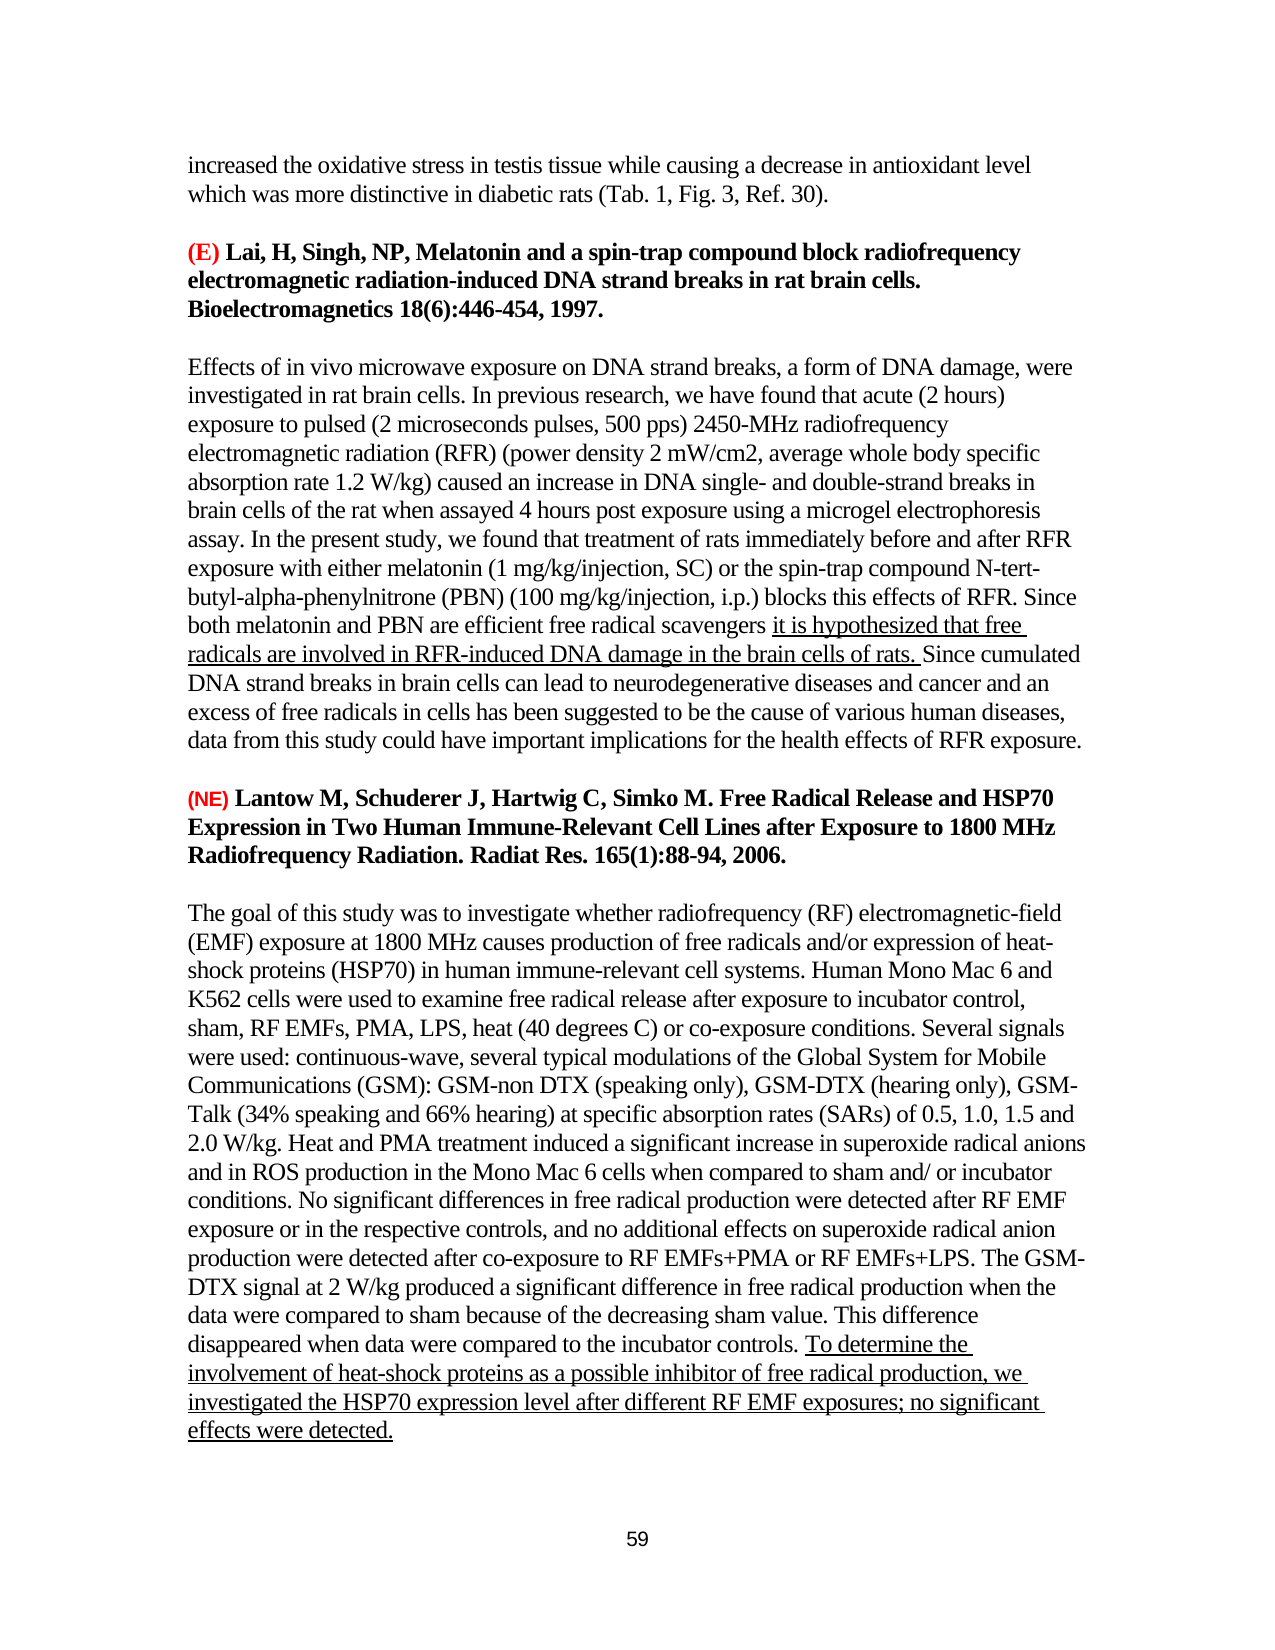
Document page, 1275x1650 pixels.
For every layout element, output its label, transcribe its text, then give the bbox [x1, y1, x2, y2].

text (NE) Lantow M, Schuderer J, Hartwig C, Simko M. Free Radical Release and HSP70 Expression in Two Human Immune-Relevant Cell Lines after Exposure to 1800 MHz Radiofrequency Radiation. Radiat Res. 165(1):88-94, 2006. The goal of this study was to investigate whether radiofrequency (RF) electromagnetic-field (EMF) exposure at 1800 MHz causes production of free radicals and/or expression of heat-shock proteins (HSP70) in human immune-relevant cell systems. Human Mono Mac 6 and K562 cells were used to examine free radical release after exposure to incubator control, sham, RF EMFs, PMA, LPS, heat (40 degrees C) or co-exposure conditions. Several signals were used: continuous-wave, several typical modulations of the Global System for Mobile Communications (GSM): GSM-non DTX (speaking only), GSM-DTX (hearing only), GSM-Talk (34% speaking and 66% hearing) at specific absorption rates (SARs) of 0.5, 1.0, 1.5 and 2.0 W/kg. Heat and PMA treatment induced a significant increase in superoxide radical anions and in ROS production in the Mono Mac 6 cells when compared to sham and/ or incubator conditions. No significant differences in free radical production were detected after RF EMF exposure or in the respective controls, and no additional effects on superoxide radical anion production were detected after co-exposure to RF EMFs+PMA or RF EMFs+LPS. The GSM-DTX signal at 2 W/kg produced a significant difference in free radical production when the data were compared to sham because of the decreasing sham value. This difference disappeared when data were compared to the incubator controls. To determine the involvement of heat-shock proteins as a possible inhibitor of free radical production, we investigated the HSP70 expression level after different RF EMF exposures; no significant effects were detected. [187, 783, 1087, 1444]
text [187, 150, 1087, 207]
text (E) Lai, H, Singh, NP, Melatonin and a spin-trap compound block radiofrequency electromagnetic radiation-induced DNA strand breaks in rat brain cells. Bioelectromagnetics 18(6):446-454, 1997. [187, 237, 1087, 323]
text Effects of in vivo microwave exposure on DNA strand breaks, a form of DNA damage, were investigated in rat brain cells. In previous research, we have found that acute (2 hours) exposure to pulsed (2 microseconds pulses, 500 pps) 2450-MHz radiofrequency electromagnetic radiation (RFR) (power density 2 mW/cm2, average whole body specific absorption rate 1.2 W/kg) caused an increase in DNA single- and double-strand breaks in brain cells of the rat when assayed 4 hours post exposure using a microgel electrophoresis assay. In the present study, we found that treatment of rats immediately before and after RFR exposure with either melatonin (1 mg/kg/injection, SC) or the spin-trap compound N-tert-butyl-alpha-phenylnitrone (PBN) (100 mg/kg/injection, i.p.) blocks this effects of RFR. Since both melatonin and PBN are efficient free radical scavengers it is hypothesized that free radicals are involved in RFR-induced DNA damage in the brain cells of rats. Since cumulated DNA strand breaks in brain cells can lead to neurodegenerative diseases and cancer and an excess of free radicals in cells has been suggested to be the cause of various human diseases, data from this study could have important implications for the health effects of RFR exposure. [187, 352, 1087, 754]
